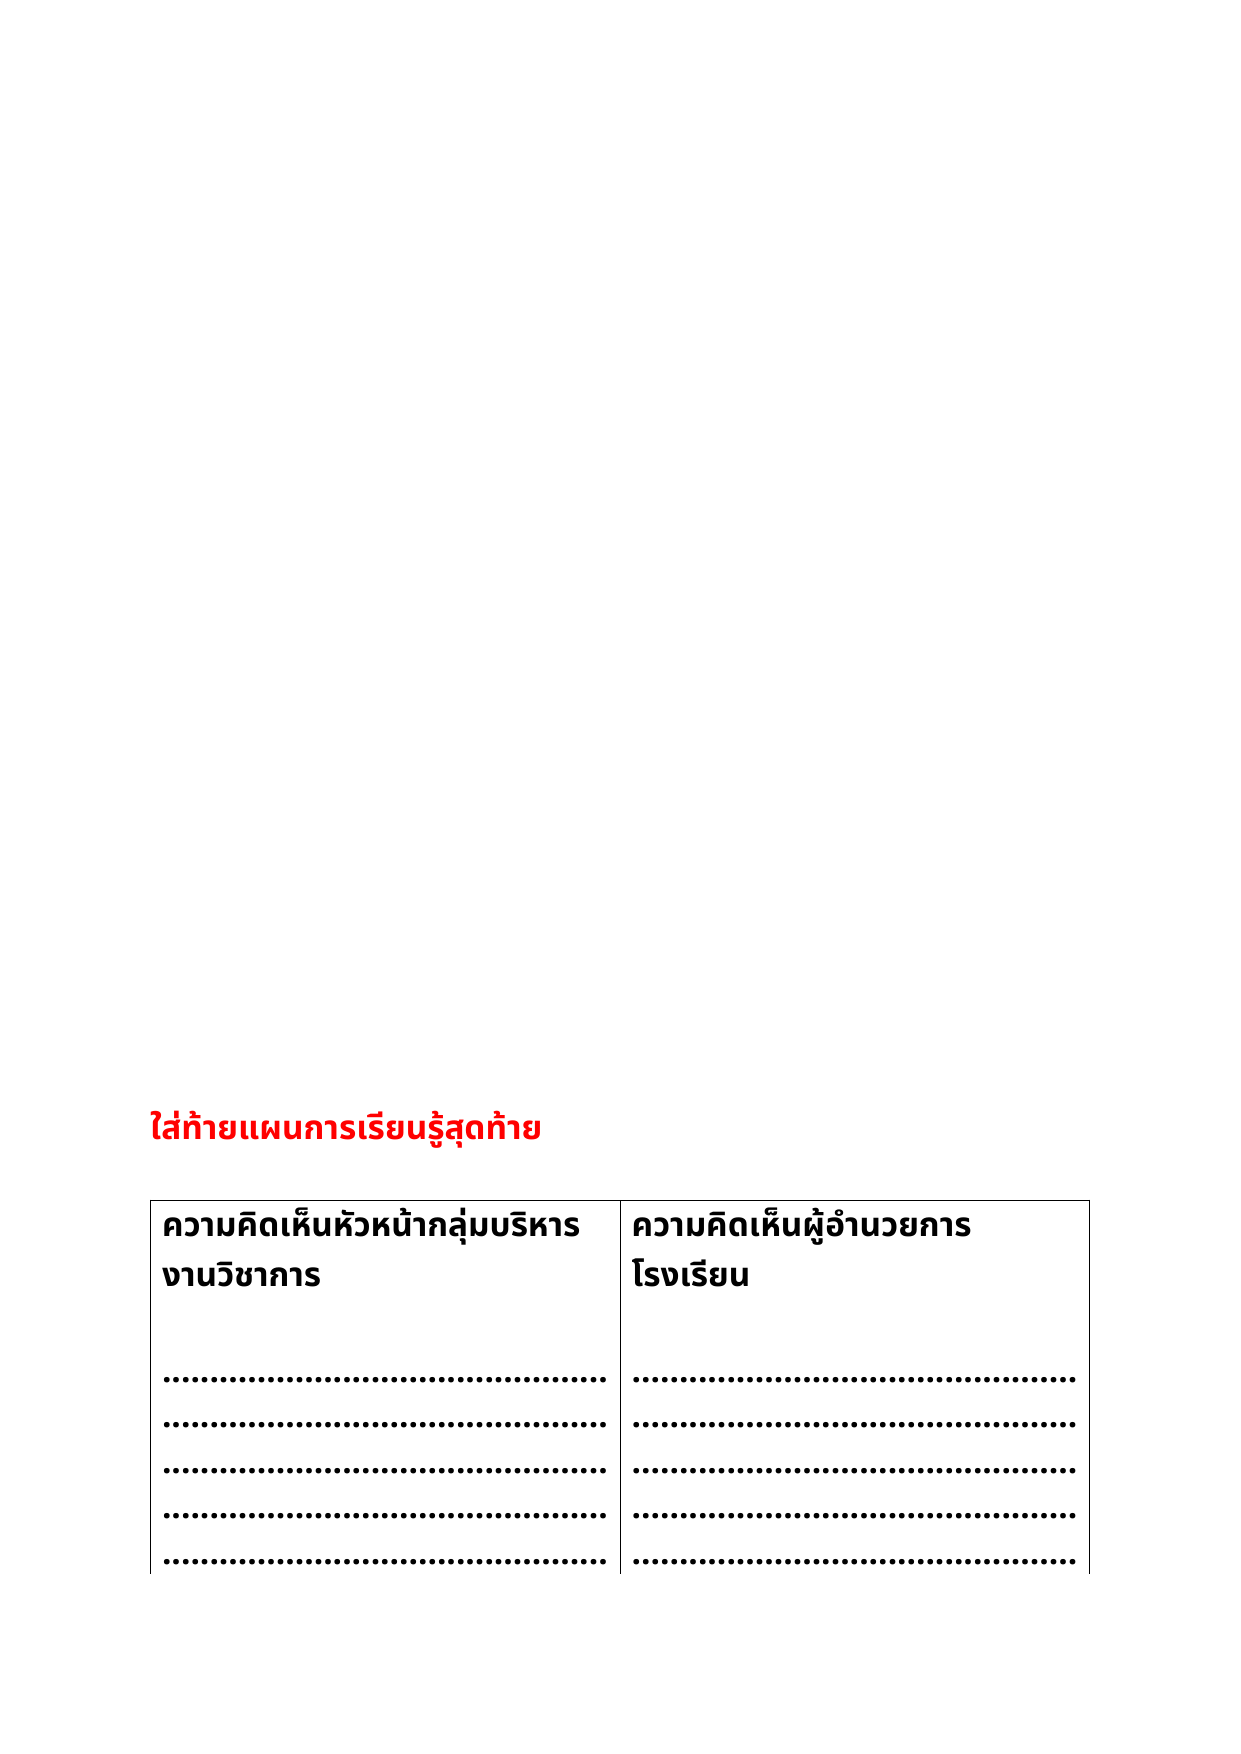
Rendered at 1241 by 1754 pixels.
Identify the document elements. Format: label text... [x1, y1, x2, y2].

table_header ความคิดเห็นหัวหน้ากลุ่มบริหารงานวิชาการ [151, 1201, 620, 1301]
text ใส่ท้ายแผนการเรียนรู้สุดท้าย [150, 1104, 1090, 1154]
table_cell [151, 1301, 620, 1574]
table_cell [621, 1301, 1089, 1574]
table_header ความคิดเห็นผู้อำนวยการโรงเรียน [621, 1201, 1089, 1301]
